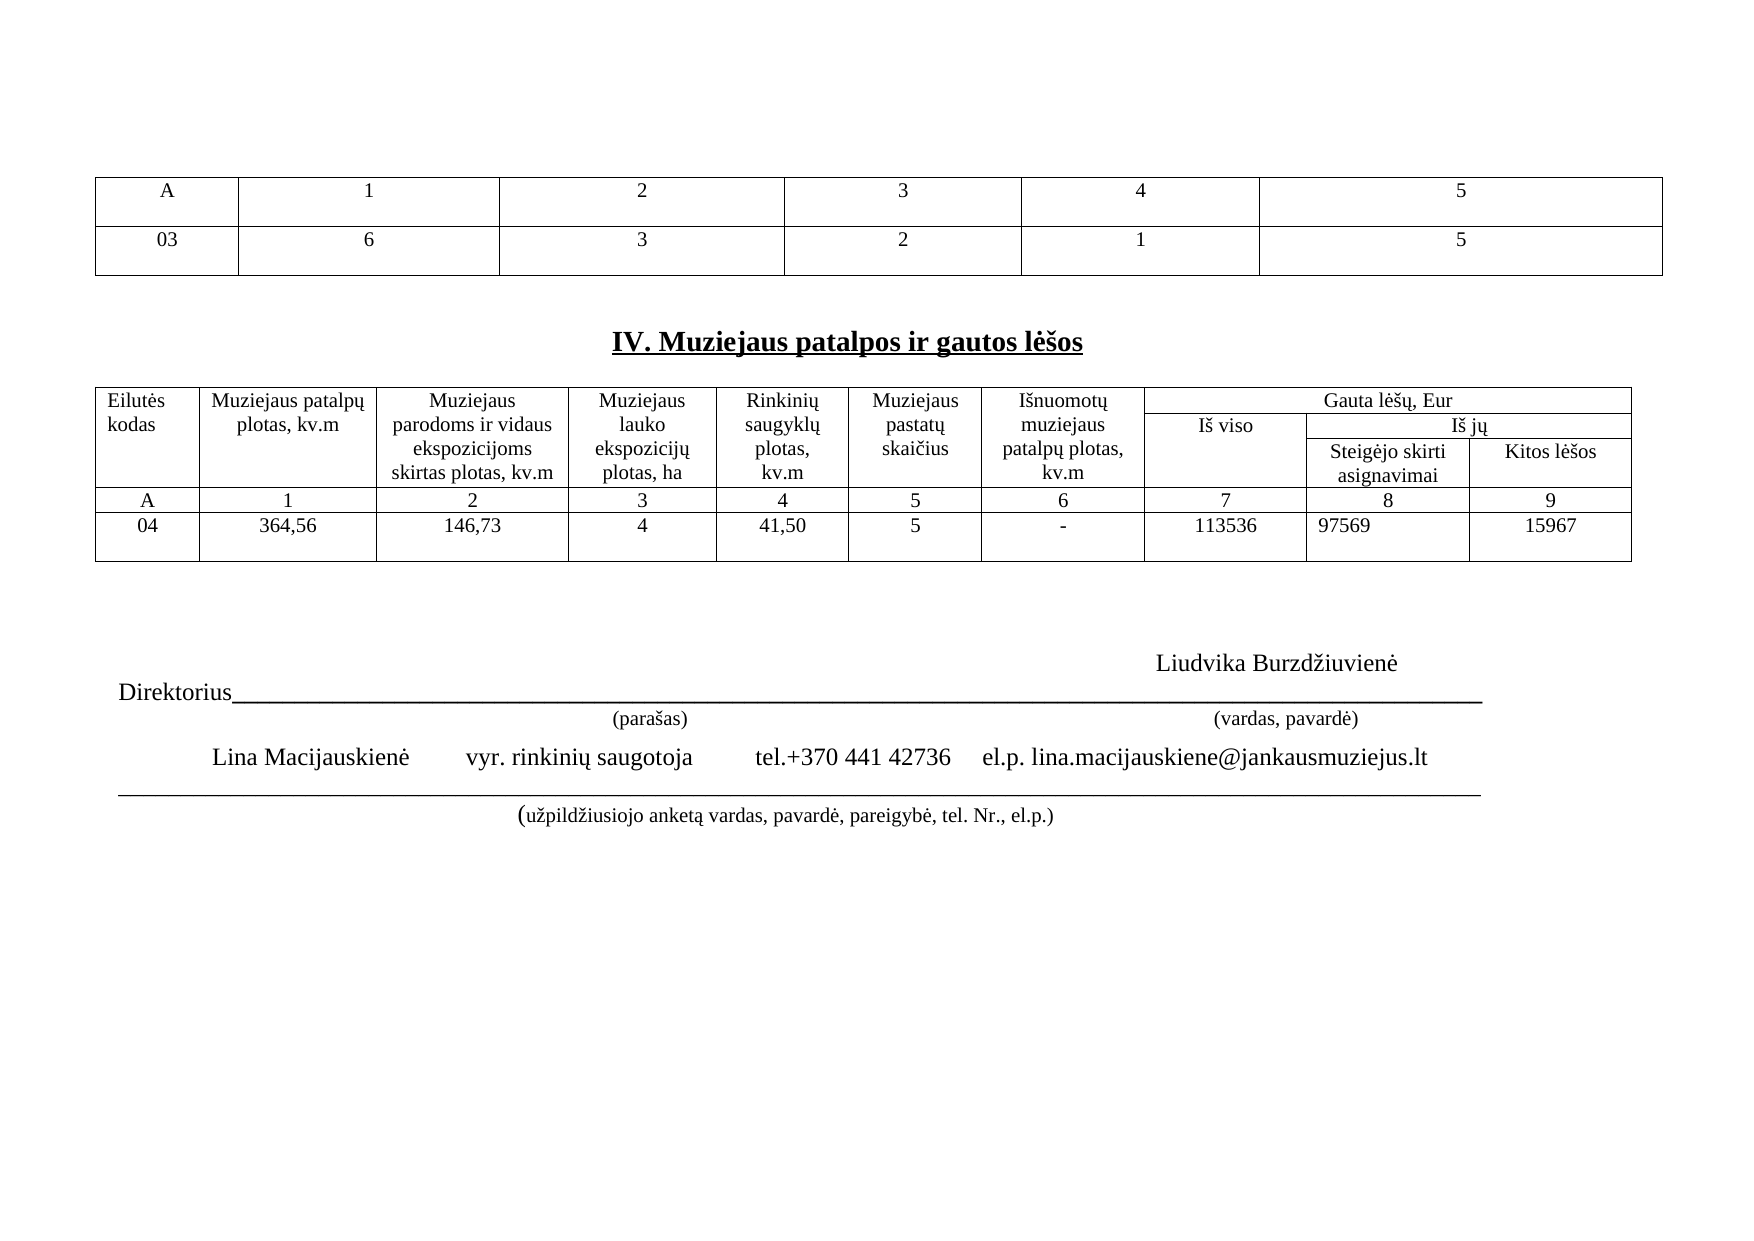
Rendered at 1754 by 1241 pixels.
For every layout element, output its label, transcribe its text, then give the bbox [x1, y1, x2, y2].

table_cell 4 [1022, 178, 1259, 226]
table_cell Iš jų [1307, 414, 1631, 437]
table_cell 1 [200, 488, 376, 512]
table_cell 15967 [1470, 513, 1631, 561]
table_header Rinkinių saugyklų plotas, kv.m [717, 388, 848, 487]
text (užpildžiusiojo anketą vardas, pavardė, pareigybė, tel. Nr., el.p.) [118, 799, 1577, 828]
table_cell Kitos lėšos [1470, 439, 1631, 487]
table_cell 5 [1260, 227, 1662, 275]
table_cell 3 [569, 488, 716, 512]
table_header Muziejaus pastatų skaičius [849, 388, 981, 487]
table_cell 03 [96, 227, 238, 275]
table_cell A [96, 488, 199, 512]
table_cell 41,50 [717, 513, 848, 561]
text _____________________________________________________________________________________________________________ [118, 771, 1577, 799]
table_cell 2 [377, 488, 568, 512]
table_cell 6 [239, 227, 499, 275]
table_cell 7 [1145, 488, 1306, 512]
table_cell 8 [1307, 488, 1469, 512]
table_cell - [982, 513, 1144, 561]
table_cell 4 [569, 513, 716, 561]
text Lina Macijauskienė vyr. rinkinių saugotoja tel.+370 441 42736 el.p. lina.macijauskiene@jankausmuziejus.lt [118, 742, 1577, 771]
table_cell 1 [1022, 227, 1259, 275]
table_cell 6 [982, 488, 1144, 512]
table_cell 4 [717, 488, 848, 512]
table_cell 2 [785, 227, 1021, 275]
table_header Eilutės kodas [96, 388, 199, 487]
table_cell 5 [1260, 178, 1662, 226]
table_cell 04 [96, 513, 199, 561]
table_cell 97569 [1307, 513, 1469, 561]
table_cell 9 [1470, 488, 1631, 512]
table_header Gauta lėšų, Eur [1145, 388, 1631, 412]
table_header Muziejaus parodoms ir vidaus ekspozicijoms skirtas plotas, kv.m [377, 388, 568, 487]
text (parašas) (vardas, pavardė) [118, 706, 1577, 730]
table_header Muziejaus patalpų plotas, kv.m [200, 388, 376, 487]
table_cell 3 [785, 178, 1021, 226]
table_cell 3 [500, 227, 784, 275]
table_cell 364,56 [200, 513, 376, 561]
text Direktorius____________________________________________________________________________________________________ [118, 677, 1577, 706]
table_cell Iš viso [1145, 414, 1306, 487]
table_cell A [96, 178, 238, 226]
table_cell 5 [849, 513, 981, 561]
table_header Išnuomotų muziejaus patalpų plotas, kv.m [982, 388, 1144, 487]
table_cell 146,73 [377, 513, 568, 561]
table_cell Steigėjo skirti asignavimai [1307, 439, 1469, 487]
text IV. Muziejaus patalpos ir gautos lėšos [118, 324, 1577, 358]
table_cell 2 [500, 178, 784, 226]
table_cell 113536 [1145, 513, 1306, 561]
text Liudvika Burzdžiuvienė [118, 648, 1577, 677]
table_header Muziejaus lauko ekspozicijų plotas, ha [569, 388, 716, 487]
table_cell 5 [849, 488, 981, 512]
table_cell 1 [239, 178, 499, 226]
